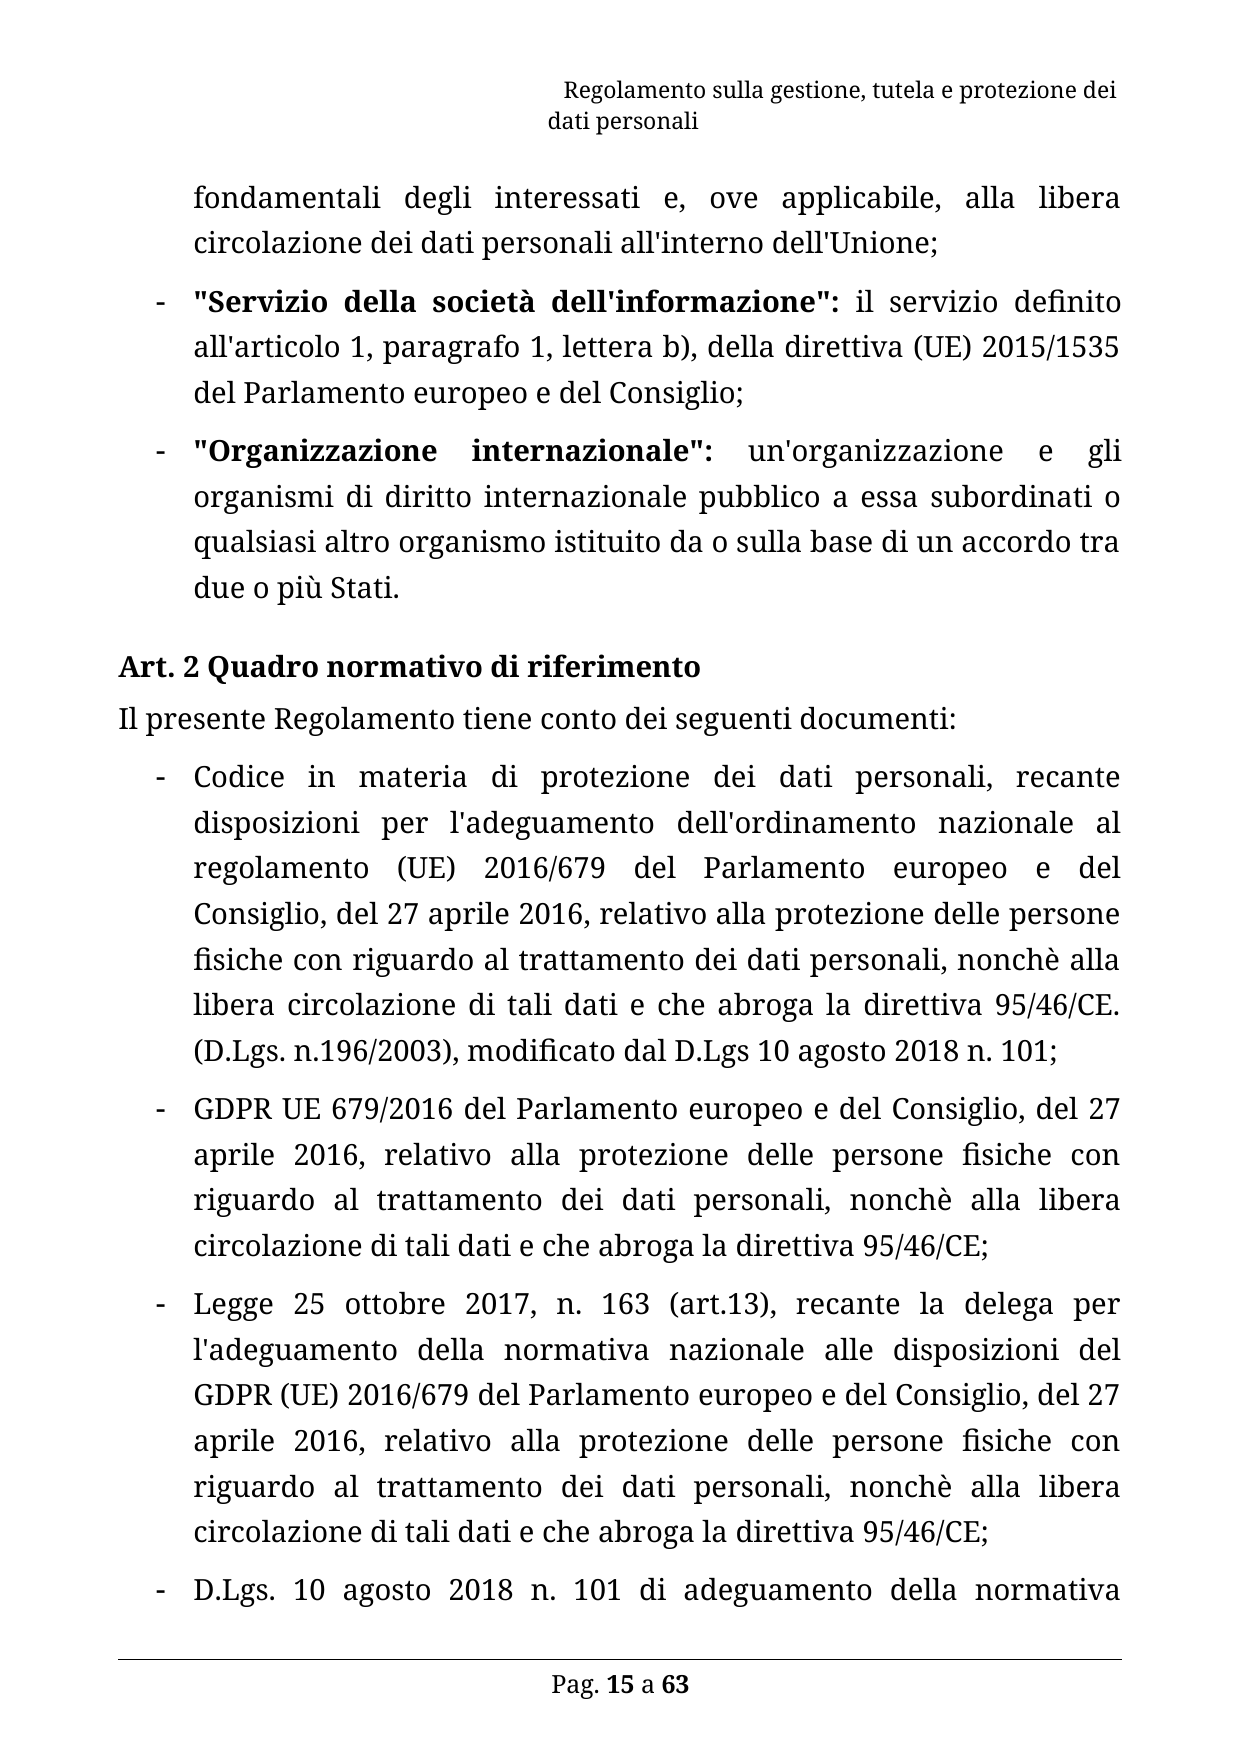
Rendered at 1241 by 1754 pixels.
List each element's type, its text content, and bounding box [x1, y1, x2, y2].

list "Organizzazione internazionale": un'organizzazione e gli organismi di diritto internazionale pubblico a essa subordinati o qualsiasi altro organismo istituito da o sulla base di un accordo tra due o più Stati. [156, 430, 1122, 607]
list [156, 177, 1122, 262]
text Il presente Regolamento tiene conto dei seguenti documenti: [118, 698, 1122, 738]
list Codice in materia di protezione dei dati personali, recante disposizioni per l'adeguamento dell'ordinamento nazionale al regolamento (UE) 2016/679 del Parlamento europeo e del Consiglio, del 27 aprile 2016, relativo alla protezione delle persone fisiche con riguardo al trattamento dei dati personali, nonchè alla libera circolazione di tali dati e che abroga la direttiva 95/46/CE. (D.Lgs. n.196/2003), modificato dal D.Lgs 10 agosto 2018 n. 101; [156, 756, 1122, 1070]
subtitle Art. 2 Quadro normativo di riferimento [118, 646, 1122, 686]
list Legge 25 ottobre 2017, n. 163 (art.13), recante la delega per l'adeguamento della normativa nazionale alle disposizioni del GDPR (UE) 2016/679 del Parlamento europeo e del Consiglio, del 27 aprile 2016, relativo alla protezione delle persone fisiche con riguardo al trattamento dei dati personali, nonchè alla libera circolazione di tali dati e che abroga la direttiva 95/46/CE; [156, 1283, 1122, 1551]
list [156, 1569, 1122, 1609]
list GDPR UE 679/2016 del Parlamento europeo e del Consiglio, del 27 aprile 2016, relativo alla protezione delle persone fisiche con riguardo al trattamento dei dati personali, nonchè alla libera circolazione di tali dati e che abroga la direttiva 95/46/CE; [156, 1088, 1122, 1265]
list "Servizio della società dell'informazione": il servizio definito all'articolo 1, paragrafo 1, lettera b), della direttiva (UE) 2015/1535 del Parlamento europeo e del Consiglio; [156, 281, 1122, 412]
